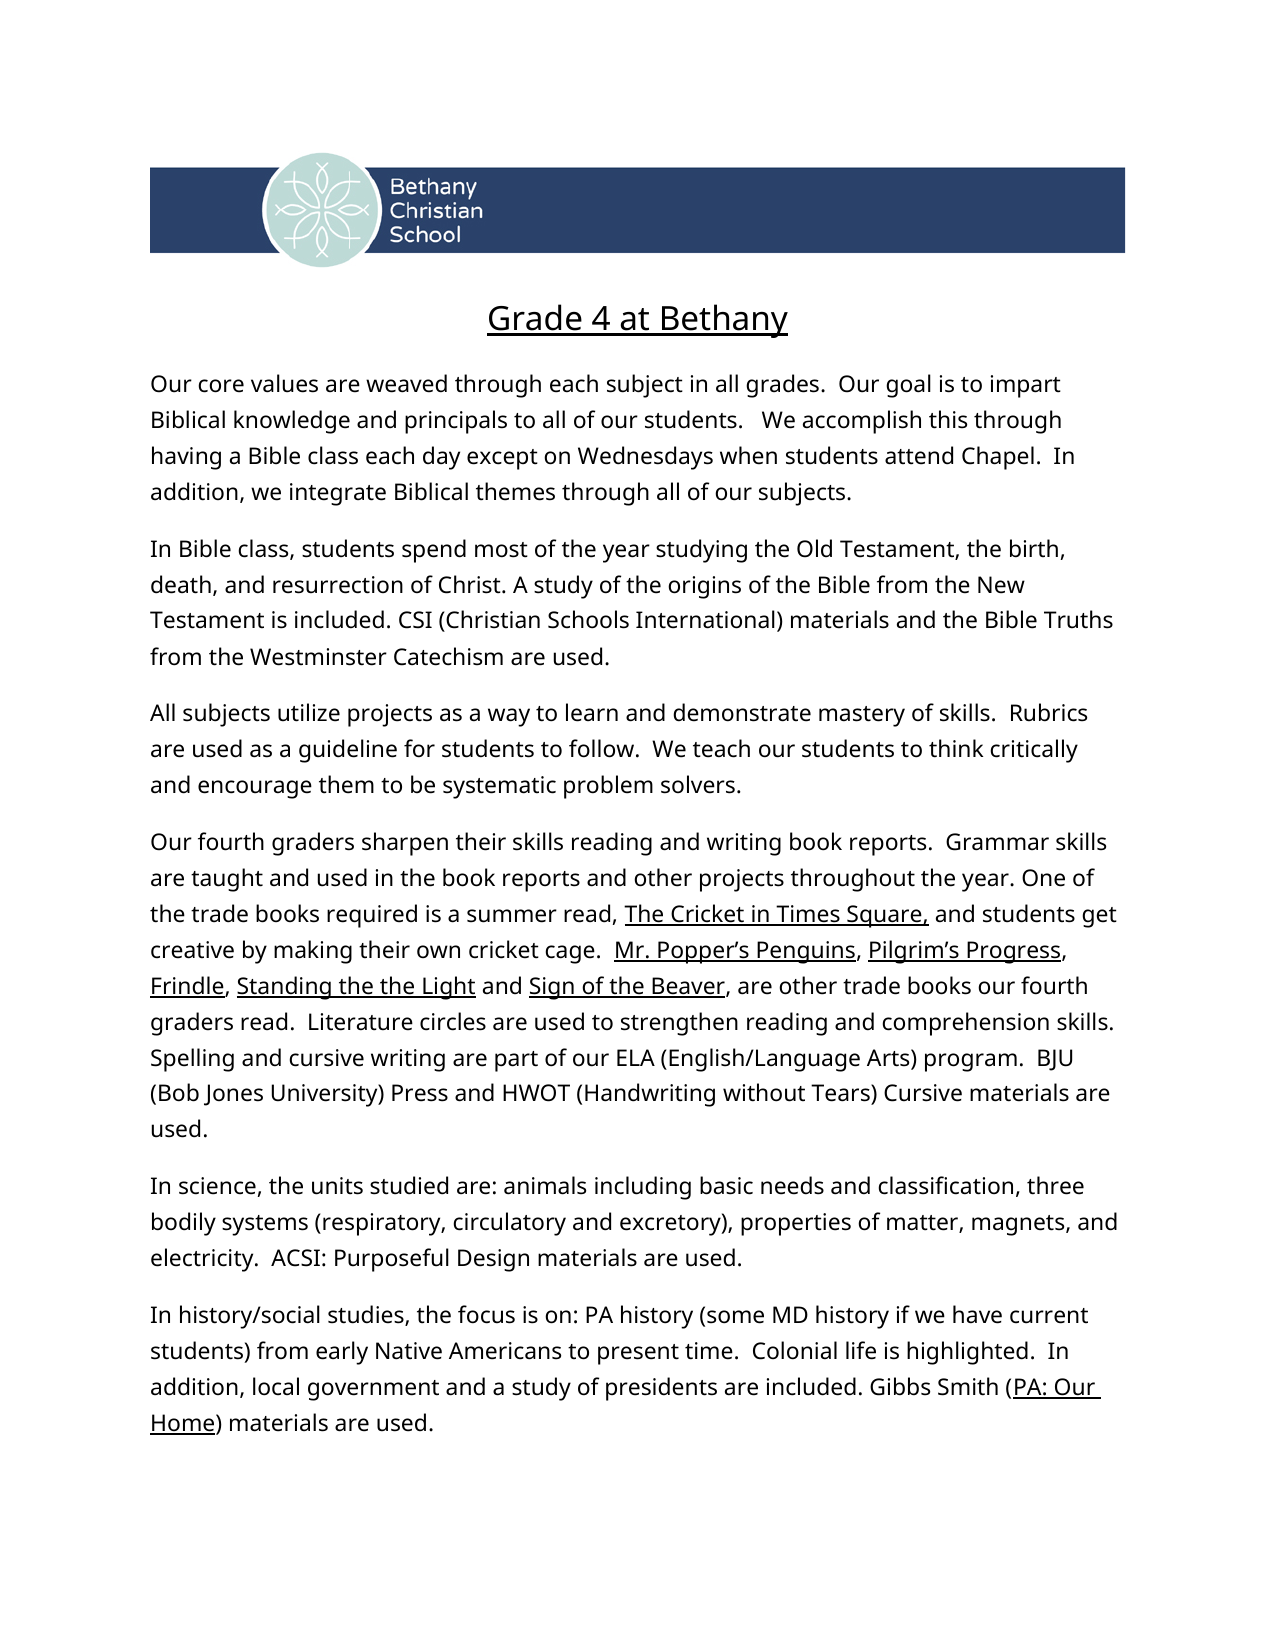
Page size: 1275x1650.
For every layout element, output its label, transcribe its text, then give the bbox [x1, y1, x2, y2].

text In history/social studies, the focus is on: PA history (some MD history if we have current students) from early Native Americans to present time. Colonial life is highlighted. In addition, local government and a study of presidents are included. Gibbs Smith (PA: Our Home) materials are used. [150, 1299, 1125, 1438]
text All subjects utilize projects as a way to learn and demonstrate mastery of skills. Rubrics are used as a guideline for students to follow. We teach our students to think critically and encourage them to be systematic problem solvers. [150, 697, 1125, 800]
text Grade 4 at Bethany [150, 295, 1125, 340]
text In Bible class, students spend most of the year studying the Old Testament, the birth, death, and resurrection of Christ. A study of the origins of the Bible from the New Testament is included. CSI (Christian Schools International) materials and the Bible Truths from the Westminster Catechism are used. [150, 533, 1125, 672]
text Our fourth graders sharpen their skills reading and writing book reports. Grammar skills are taught and used in the book reports and other projects throughout the year. One of the trade books required is a summer read, The Cricket in Times Square, and students get creative by making their own cricket cage. Mr. Popper’s Penguins, Pilgrim’s Progress, Frindle, Standing the the Light and Sign of the Beaver, are other trade books our fourth graders read. Literature circles are used to strengthen reading and comprehension skills. Spelling and cursive writing are part of our ELA (English/Language Arts) program. BJU (Bob Jones University) Press and HWOT (Handwriting without Tears) Cursive materials are used. [150, 826, 1125, 1144]
text Our core values are weaved through each subject in all grades. Our goal is to impart Biblical knowledge and principals to all of our students. We accomplish this through having a Bible class each day except on Wednesdays when students attend Chapel. In addition, we integrate Biblical themes through all of our subjects. [150, 368, 1125, 507]
text In science, the units studied are: animals including basic needs and classification, three bodily systems (respiratory, circulatory and excretory), properties of matter, magnets, and electricity. ACSI: Purposeful Design materials are used. [150, 1170, 1125, 1273]
picture [150, 150, 1125, 270]
